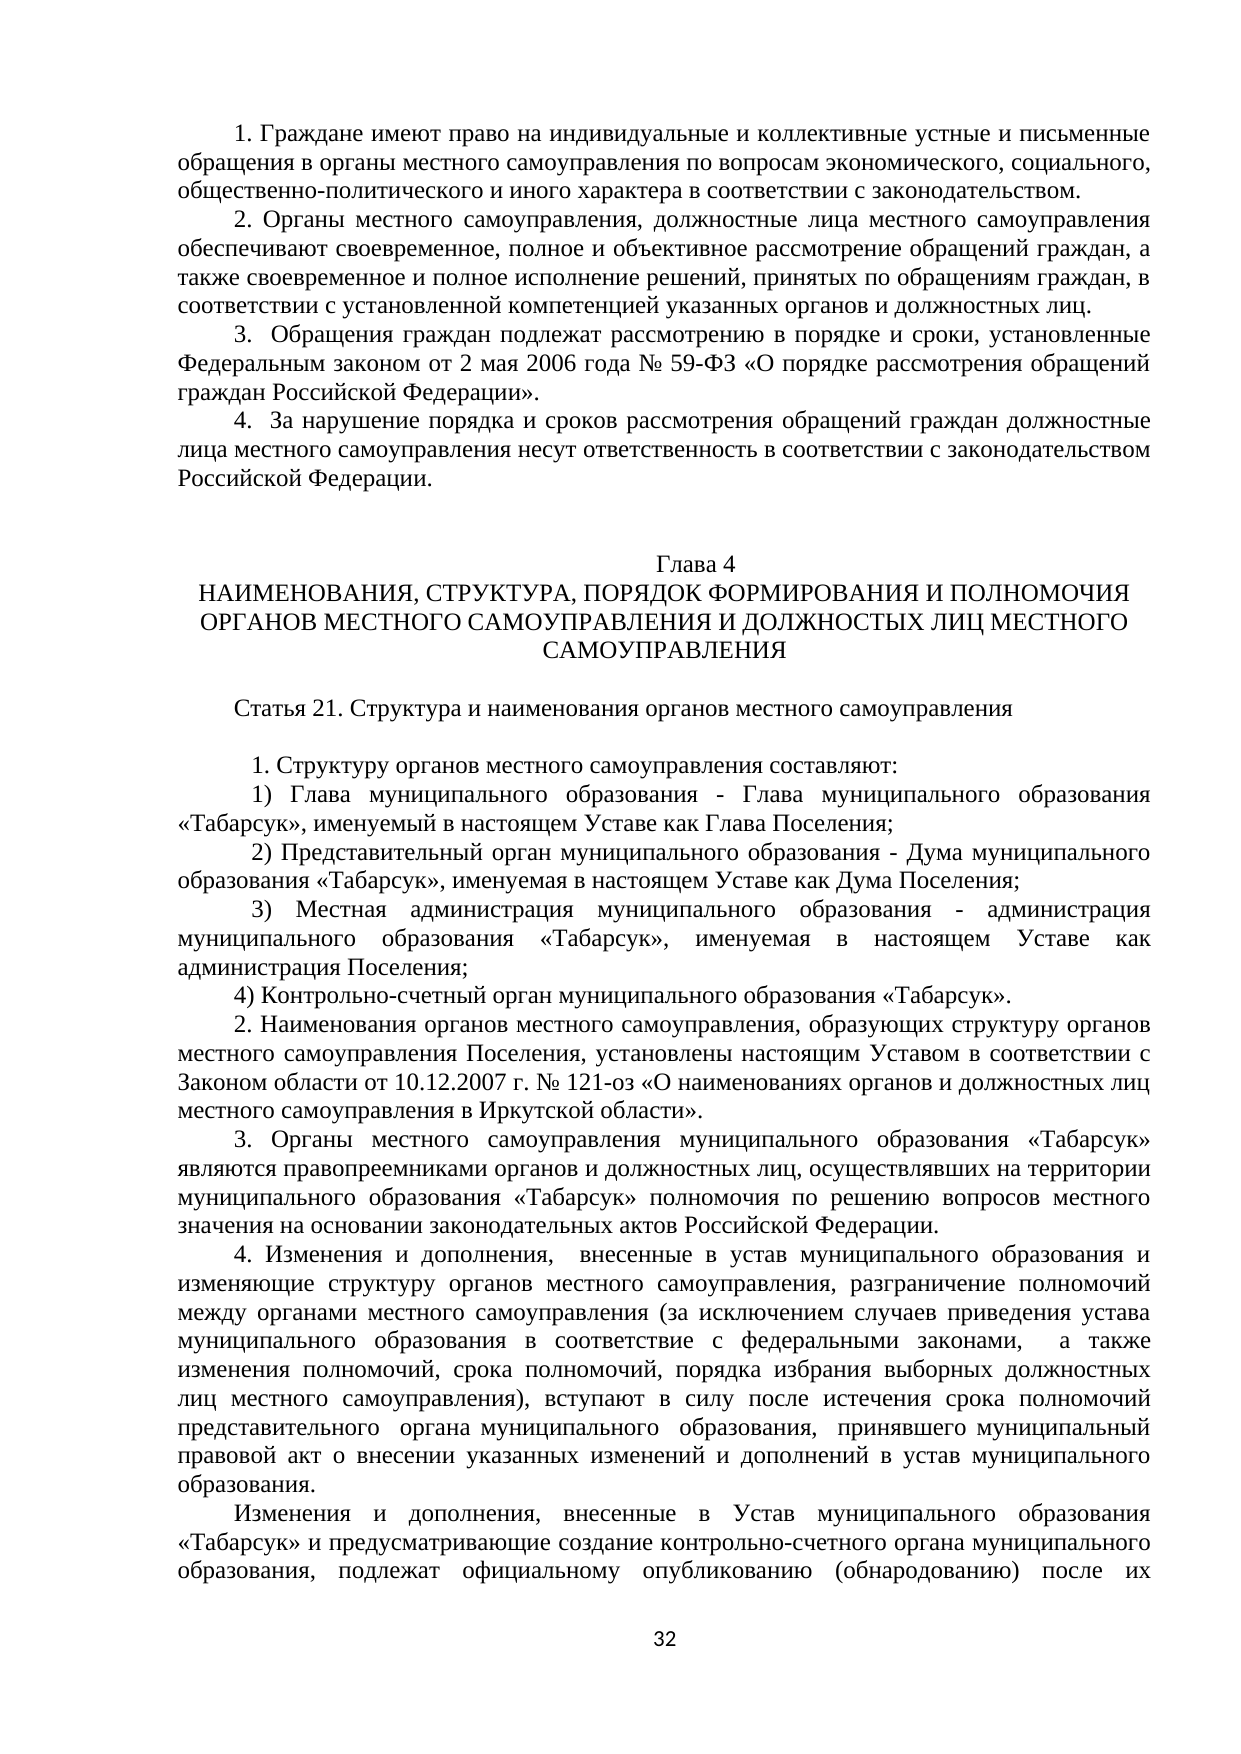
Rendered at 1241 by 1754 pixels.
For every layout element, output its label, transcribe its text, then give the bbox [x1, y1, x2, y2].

text 4. Изменения и дополнения, внесенные в устав муниципального образования и изменяющие структуру органов местного самоуправления, разграничение полномочий между органами местного самоуправления (за исключением случаев приведения устава муниципального образования в соответствие с федеральными законами, а также изменения полномочий, срока полномочий, порядка избрания выборных должностных лиц местного самоуправления), вступают в силу после истечения срока полномочий представительного органа муниципального образования, принявшего муниципальный правовой акт о внесении указанных изменений и дополнений в устав муниципального образования. [177, 1239, 1152, 1498]
text 1. Граждане имеют право на индивидуальные и коллективные устные и письменные обращения в органы местного самоуправления по вопросам экономического, социального, общественно-политического и иного характера в соответствии с законодательством. [177, 118, 1152, 204]
text 2. Органы местного самоуправления, должностные лица местного самоуправления обеспечивают своевременное, полное и объективное рассмотрение обращений граждан, а также своевременное и полное исполнение решений, принятых по обращениям граждан, в соответствии с установленной компетенцией указанных органов и должностных лиц. [177, 204, 1152, 319]
text 2) Представительный орган муниципального образования - Дума муниципального образования «Табарсук», именуемая в настоящем Уставе как Дума Поселения; [177, 837, 1152, 894]
text 4) Контрольно-счетный орган муниципального образования «Табарсук». [177, 981, 1152, 1009]
text Статья 21. Структура и наименования органов местного самоуправления [177, 693, 1152, 722]
text 1. Структуру органов местного самоуправления составляют: [177, 751, 1152, 779]
text 3) Местная администрация муниципального образования - администрация муниципального образования «Табарсук», именуемая в настоящем Уставе как администрация Поселения; [177, 894, 1152, 981]
text 3. Органы местного самоуправления муниципального образования «Табарсук» являются правопреемниками органов и должностных лиц, осуществлявших на территории муниципального образования «Табарсук» полномочия по решению вопросов местного значения на основании законодательных актов Российской Федерации. [177, 1124, 1152, 1239]
text 1) Глава муниципального образования - Глава муниципального образования «Табарсук», именуемый в настоящем Уставе как Глава Поселения; [177, 779, 1152, 837]
text 3. Обращения граждан подлежат рассмотрению в порядке и сроки, установленные Федеральным законом от 2 мая 2006 года № 59-ФЗ «О порядке рассмотрения обращений граждан Российской Федерации». [177, 319, 1152, 406]
text Глава 4 [177, 549, 1152, 578]
text 4. За нарушение порядка и сроков рассмотрения обращений граждан должностные лица местного самоуправления несут ответственность в соответствии с законодательством Российской Федерации. [177, 406, 1152, 492]
text НАИМЕНОВАНИЯ, СТРУКТУРА, ПОРЯДОК ФОРМИРОВАНИЯ И ПОЛНОМОЧИЯ ОРГАНОВ МЕСТНОГО САМОУПРАВЛЕНИЯ И ДОЛЖНОСТЫХ ЛИЦ МЕСТНОГО САМОУПРАВЛЕНИЯ [177, 578, 1152, 664]
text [177, 1498, 1152, 1584]
text 2. Наименования органов местного самоуправления, образующих структуру органов местного самоуправления Поселения, установлены настоящим Уставом в соответствии с Законом области от 10.12.2007 г. № 121-оз «О наименованиях органов и должностных лиц местного самоуправления в Иркутской области». [177, 1009, 1152, 1124]
